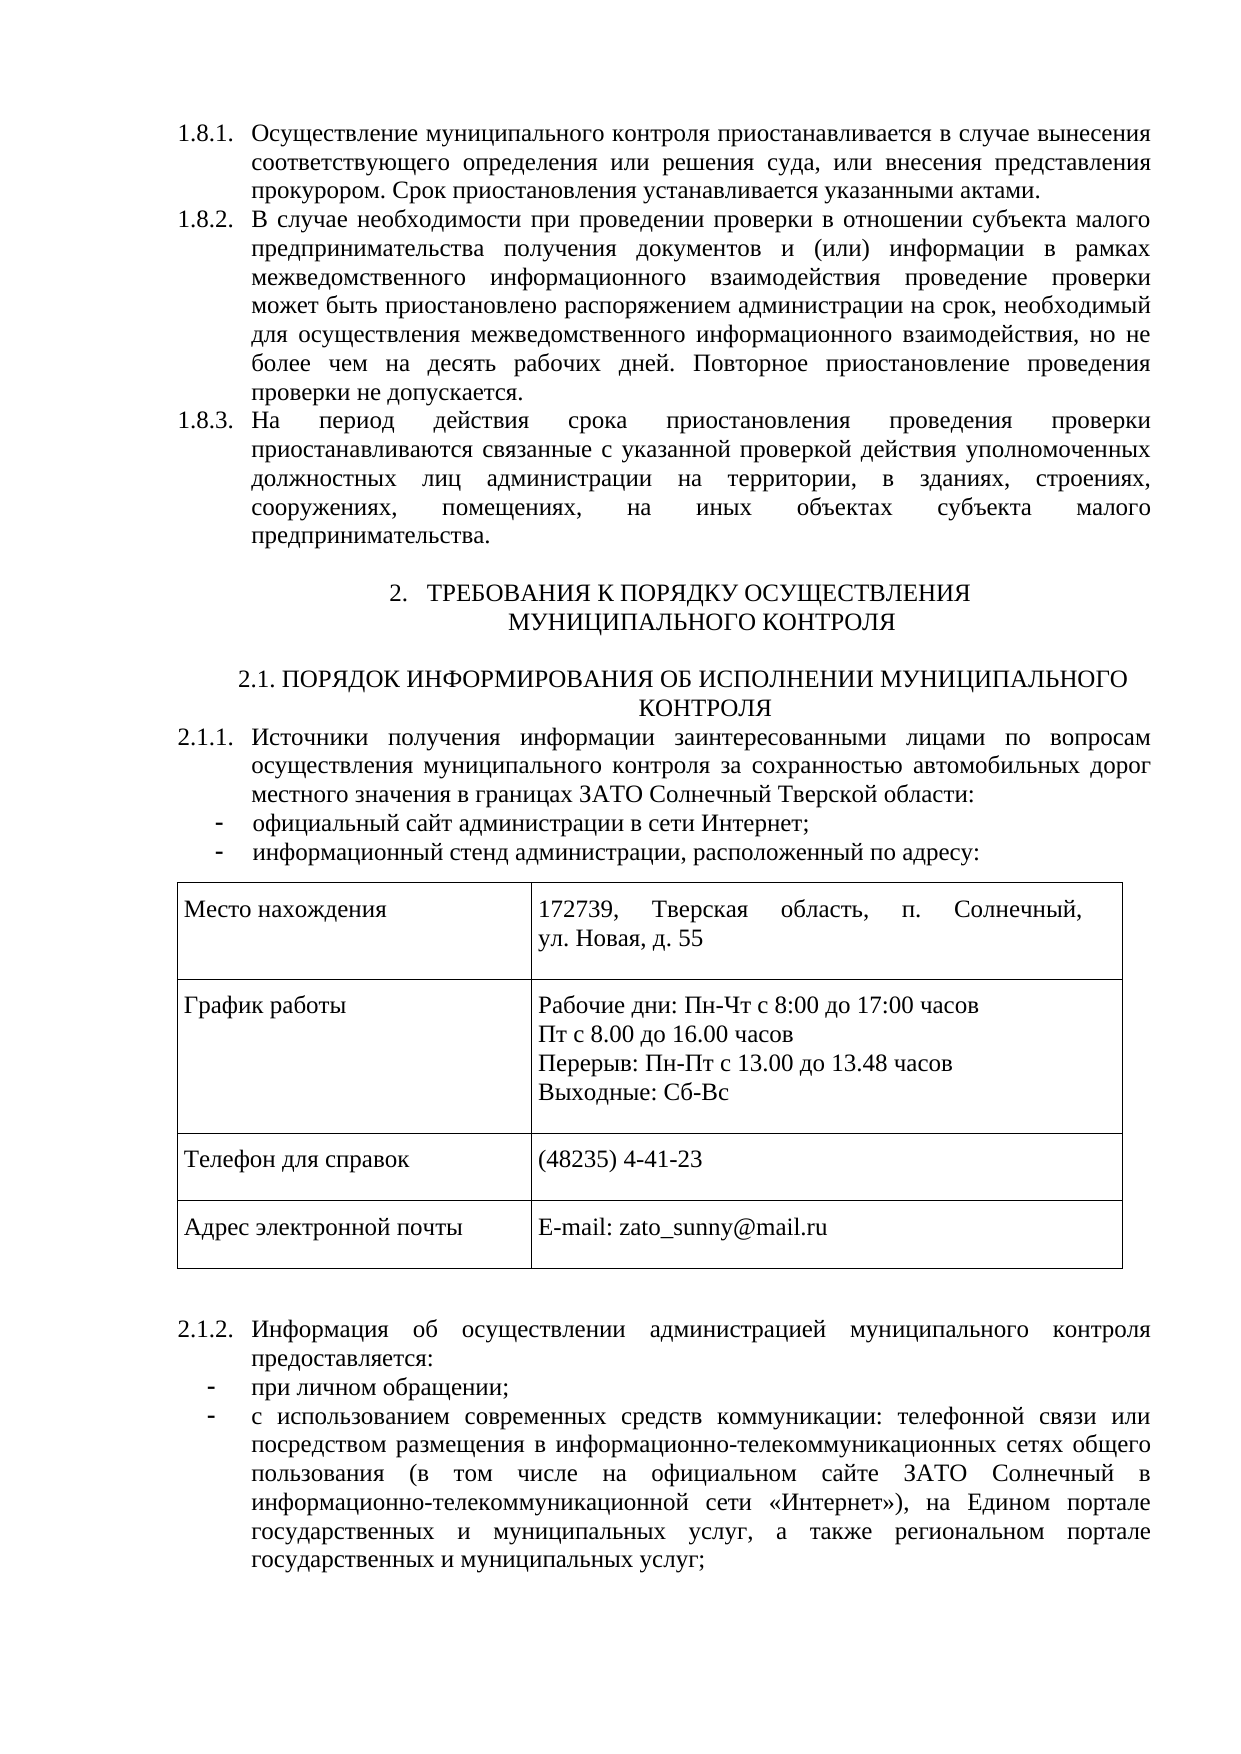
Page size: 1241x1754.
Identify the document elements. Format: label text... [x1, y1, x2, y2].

list Информация об осуществлении администрацией муниципального контроля предоставляется: [177, 1314, 1152, 1372]
list На период действия срока приостановления проведения проверки приостанавливаются связанные с указанной проверкой действия уполномоченных должностных лиц администрации на территории, в зданиях, строениях, сооружениях, помещениях, на иных объектах субъекта малого предпринимательства. [177, 406, 1152, 549]
table_header 172739, Тверская область, п. Солнечный, ул. Новая, д. 55 [532, 883, 1122, 979]
list с использованием современных средств коммуникации: телефонной связи или посредством размещения в информационно-телекоммуникационных сетях общего пользования (в том числе на официальном сайте ЗАТО Солнечный в информационно-телекоммуникационной сети «Интернет»), на Едином портале государственных и муниципальных услуг, а также региональном портале государственных и муниципальных услуг; [207, 1401, 1152, 1573]
list ПОРЯДОК ИНФОРМИРОВАНИЯ ОБ ИСПОЛНЕНИИ МУНИЦИПАЛЬНОГО КОНТРОЛЯ [215, 664, 1152, 722]
table_header Место нахождения [178, 883, 531, 979]
table_cell (48235) 4-41-23 [532, 1134, 1122, 1200]
table_cell Телефон для справок [178, 1134, 531, 1200]
list ТРЕБОВАНИЯ К ПОРЯДКУ ОСУЩЕСТВЛЕНИЯ МУНИЦИПАЛЬНОГО КОНТРОЛЯ [215, 578, 1152, 636]
table_cell График работы [178, 980, 531, 1133]
table_cell Рабочие дни: Пн-Чт с 8:00 до 17:00 часов Пт с 8.00 до 16.00 часов Перерыв: Пн-Пт с 13.00 до 13.48 часов Выходные: Сб-Вс [532, 980, 1122, 1133]
table_cell E-mail: zato_sunny@mail.ru [532, 1201, 1122, 1268]
list В случае необходимости при проведении проверки в отношении субъекта малого предпринимательства получения документов и (или) информации в рамках межведомственного информационного взаимодействия проведение проверки может быть приостановлено распоряжением администрации на срок, необходимый для осуществления межведомственного информационного взаимодействия, но не более чем на десять рабочих дней. Повторное приостановление проведения проверки не допускается. [177, 204, 1152, 406]
list при личном обращении; [207, 1372, 1152, 1401]
list Осуществление муниципального контроля приостанавливается в случае вынесения соответствующего определения или решения суда, или внесения представления прокурором. Срок приостановления устанавливается указанными актами. [177, 118, 1152, 204]
list информационный стенд администрации, расположенный по адресу: [215, 837, 1152, 866]
table_cell Адрес электронной почты [178, 1201, 531, 1268]
list официальный сайт администрации в сети Интернет; [215, 808, 1152, 837]
list Источники получения информации заинтересованными лицами по вопросам осуществления муниципального контроля за сохранностью автомобильных дорог местного значения в границах ЗАТО Солнечный Тверской области: [177, 722, 1152, 808]
